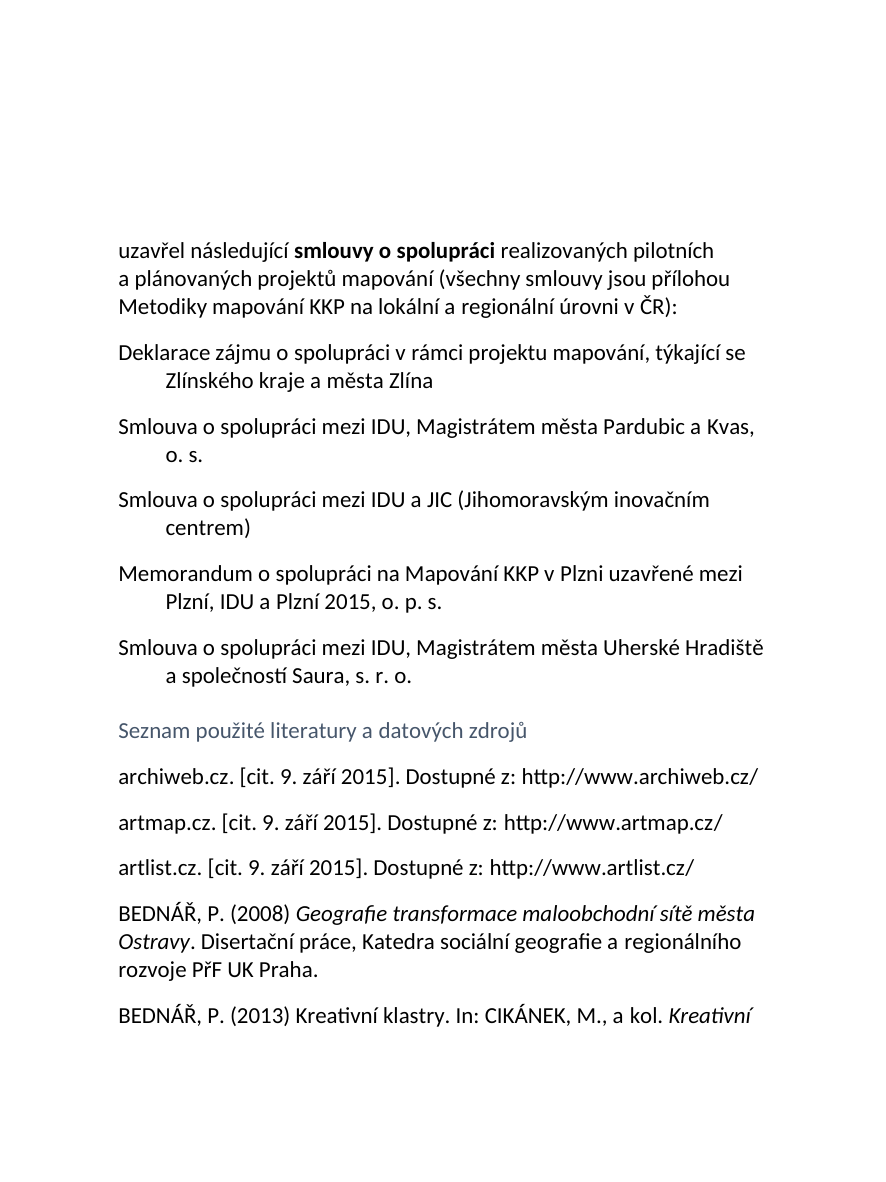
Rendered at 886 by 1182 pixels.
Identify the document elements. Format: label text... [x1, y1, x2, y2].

text Smlouva o spolupráci mezi IDU a JIC (Jihomoravským inovačním centrem) [118, 486, 768, 542]
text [118, 236, 768, 320]
text Smlouva o spolupráci mezi IDU, Magistrátem města Uherské Hradiště a společností Saura, s. r. o. [118, 633, 768, 689]
text archiweb.cz. [cit. 9. září 2015]. Dostupné z: http://www.archiweb.cz/ [118, 762, 768, 790]
text Deklarace zájmu o spolupráci v rámci projektu mapování, týkající se Zlínského kraje a města Zlína [118, 338, 768, 394]
text artmap.cz. [cit. 9. září 2015]. Dostupné z: http://www.artmap.cz/ [118, 808, 768, 836]
text artlist.cz. [cit. 9. září 2015]. Dostupné z: http://www.artlist.cz/ [118, 853, 768, 881]
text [118, 1001, 768, 1029]
text BEDNÁŘ, P. (2008) Geografie transformace maloobchodní sítě města Ostravy. Disertační práce, Katedra sociální geografie a regionálního rozvoje PřF UK Praha. [118, 899, 768, 983]
text Smlouva o spolupráci mezi IDU, Magistrátem města Pardubic a Kvas, o. s. [118, 412, 768, 468]
text Memorandum o spolupráci na Mapování KKP v Plzni uzavřené mezi Plzní, IDU a Plzní 2015, o. p. s. [118, 559, 768, 615]
text Seznam použité literatury a datových zdrojů [118, 707, 768, 744]
